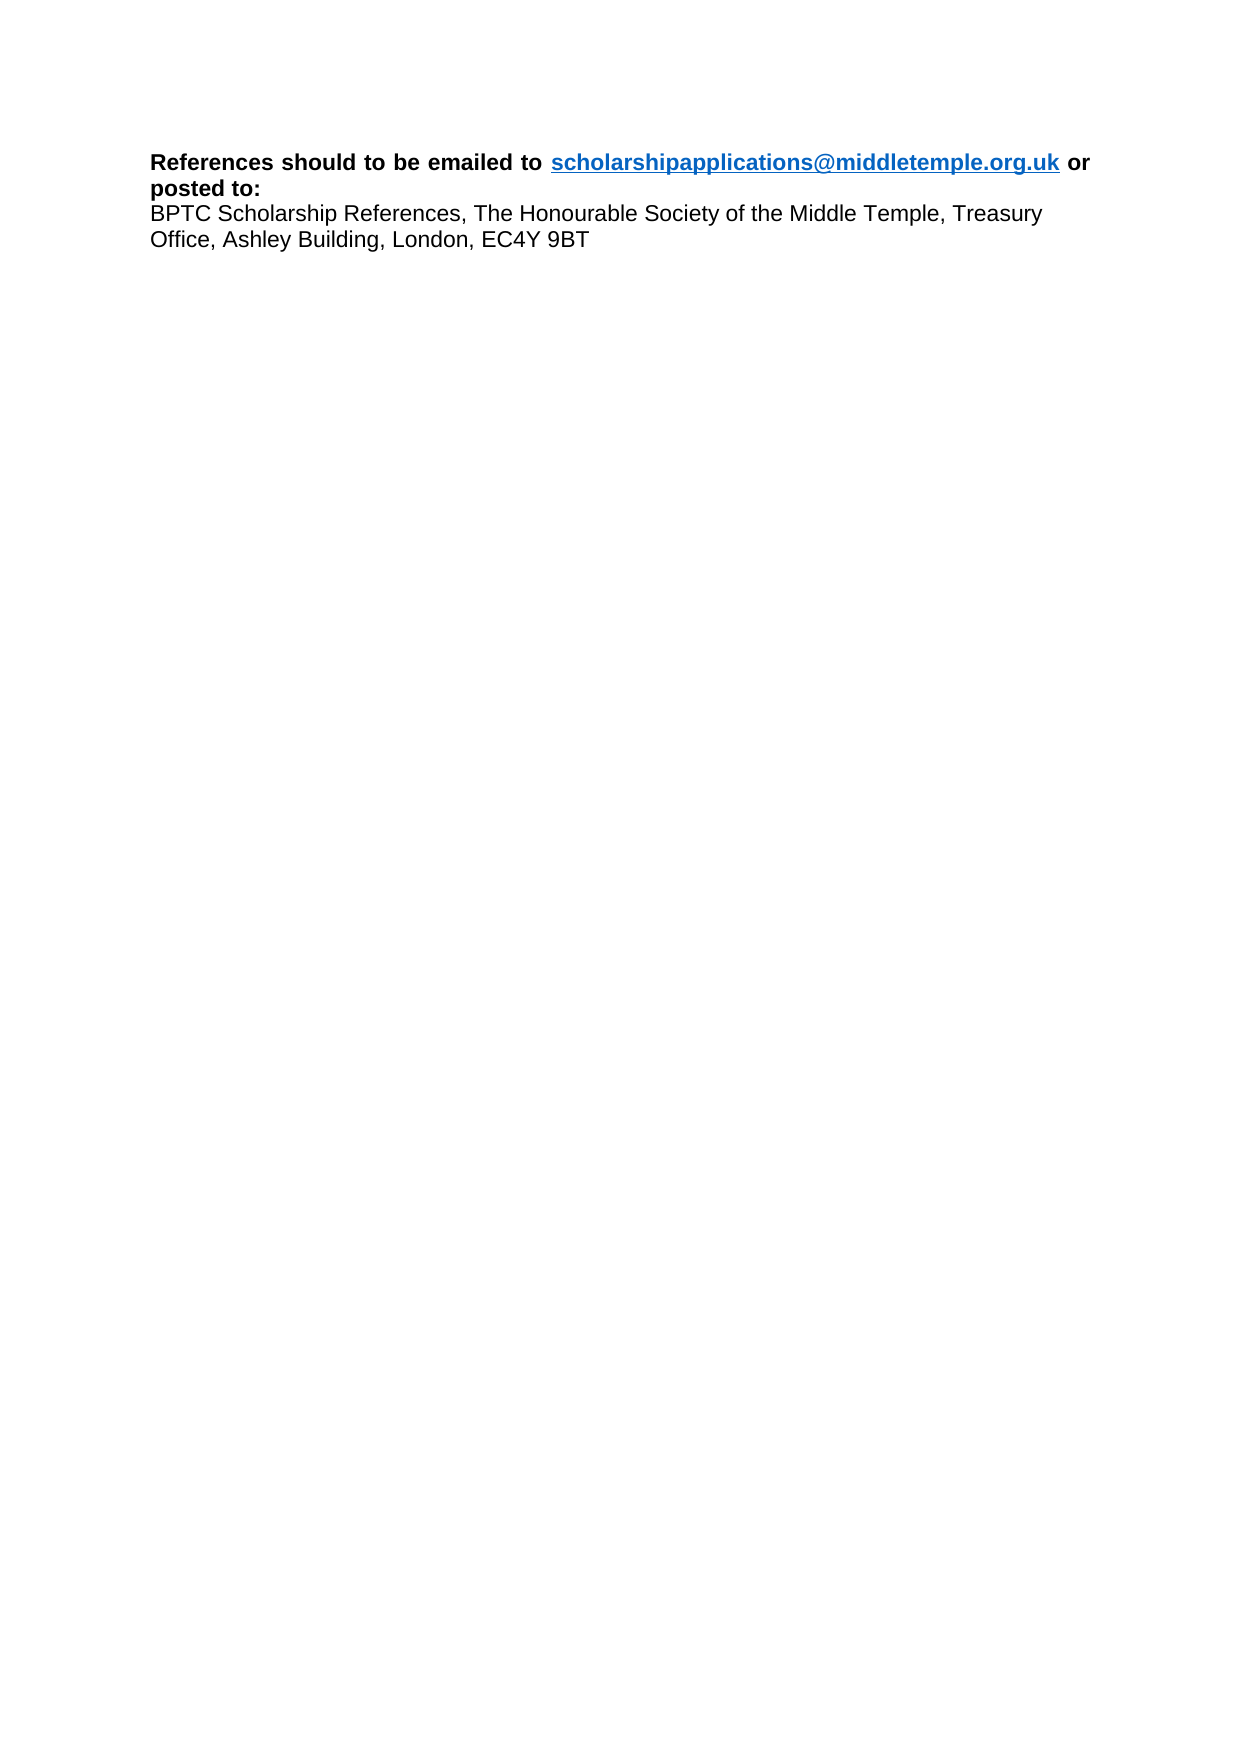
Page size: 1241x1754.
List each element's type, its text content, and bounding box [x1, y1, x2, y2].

text BPTC Scholarship References, The Honourable Society of the Middle Temple, Treasury Office, Ashley Building, London, EC4Y 9BT [150, 201, 1090, 252]
text References should to be emailed to scholarshipapplications@middletemple.org.uk or posted to: [150, 150, 1090, 201]
